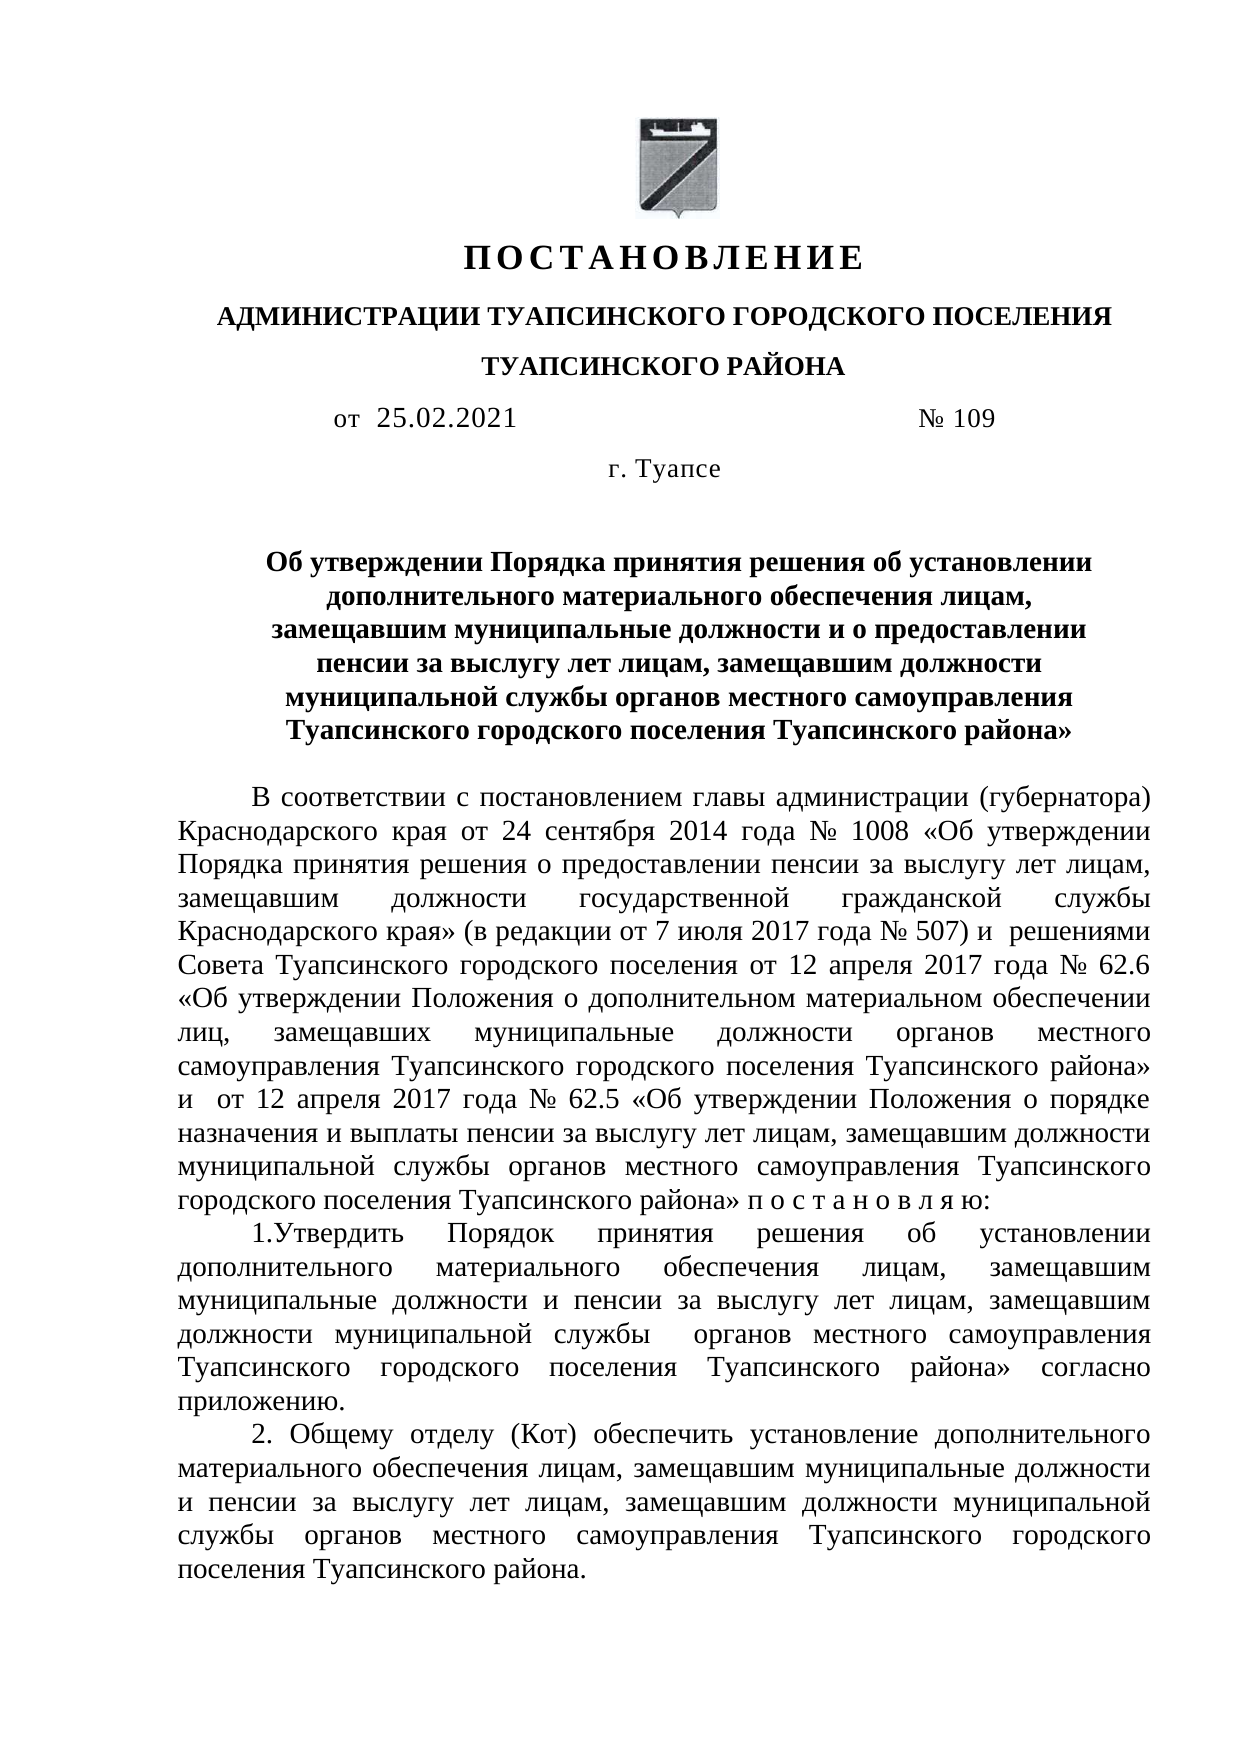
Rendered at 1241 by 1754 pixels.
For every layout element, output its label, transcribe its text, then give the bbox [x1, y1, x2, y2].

text Об утверждении Порядка принятия решения об установлении дополнительного материального обеспечения лицам, замещавшим муниципальные должности и о предоставлении пенсии за выслугу лет лицам, замещавшим должности муниципальной службы органов местного самоуправления Туапсинского городского поселения Туапсинского района» [236, 544, 1122, 746]
text ПОСТАНОВЛЕНИЕ [240, 241, 1086, 276]
text от 25.02.2021 № 109 [177, 400, 1152, 434]
picture [635, 117, 720, 219]
text 1.Утвердить Порядок принятия решения об установлении дополнительного материального обеспечения лицам, замещавшим муниципальные должности и пенсии за выслугу лет лицам, замещавшим должности муниципальной службы органов местного самоуправления Туапсинского городского поселения Туапсинского района» согласно приложению. [177, 1215, 1152, 1417]
text ТУАПСИНСКОГО РАЙОНА [240, 347, 1086, 382]
text АДМИНИСТРАЦИИ ТУАПСИНСКОГО ГОРОДСКОГО ПОСЕЛЕНИЯ [177, 301, 1152, 332]
text г. Туапсе [177, 452, 1152, 483]
text В соответствии с постановлением главы администрации (губернатора) Краснодарского края от 24 сентября 2014 года № 1008 «Об утверждении Порядка принятия решения о предоставлении пенсии за выслугу лет лицам, замещавшим должности государственной гражданской службы Краснодарского края» (в редакции от 7 июля 2017 года № 507) и решениями Совета Туапсинского городского поселения от 12 апреля 2017 года № 62.6 «Об утверждении Положения о дополнительном материальном обеспечении лиц, замещавших муниципальные должности органов местного самоуправления Туапсинского городского поселения Туапсинского района» и от 12 апреля 2017 года № 62.5 «Об утверждении Положения о порядке назначения и выплаты пенсии за выслугу лет лицам, замещавшим должности муниципальной службы органов местного самоуправления Туапсинского городского поселения Туапсинского района» п о с т а н о в л я ю: [177, 779, 1152, 1215]
text 2. Общему отделу (Кот) обеспечить установление дополнительного материального обеспечения лицам, замещавшим муниципальные должности и пенсии за выслугу лет лицам, замещавшим должности муниципальной службы органов местного самоуправления Туапсинского городского поселения Туапсинского района. [177, 1417, 1152, 1584]
